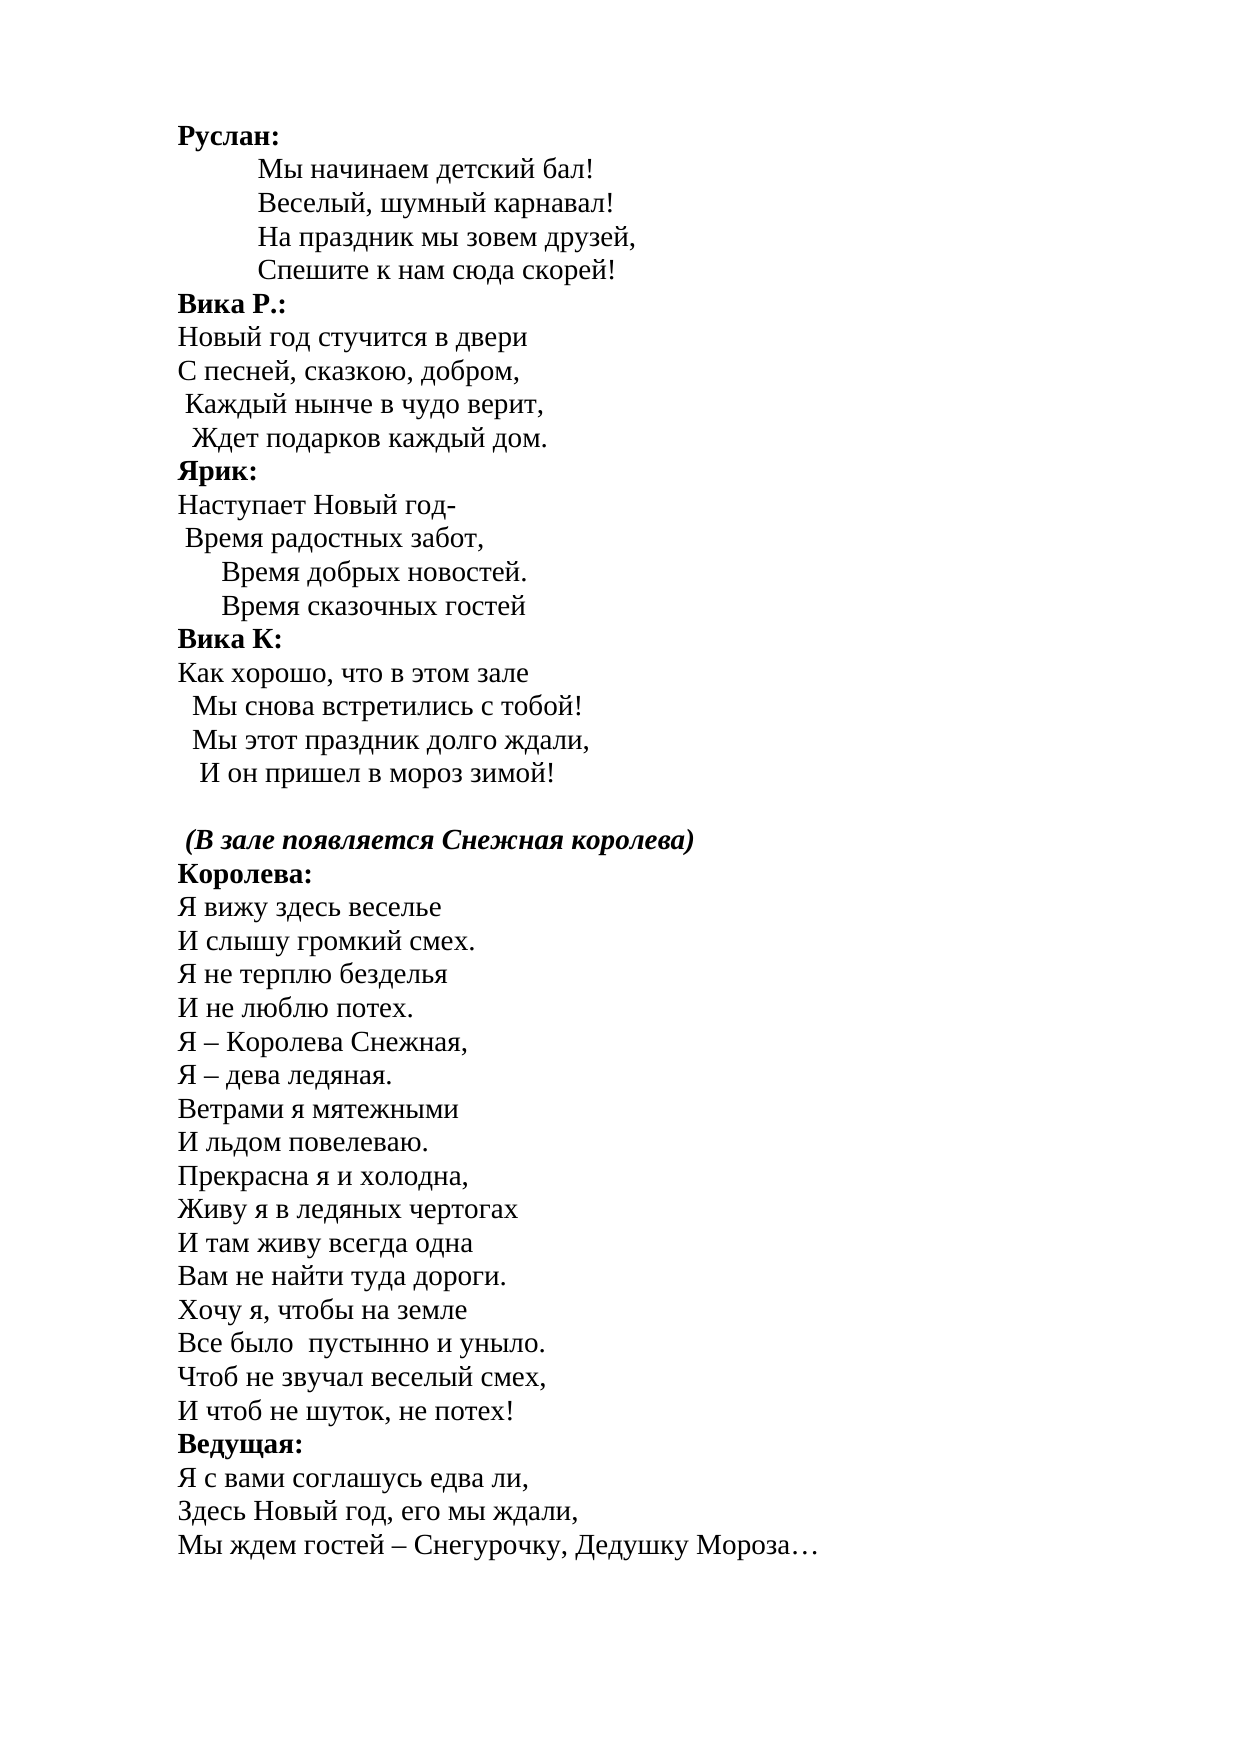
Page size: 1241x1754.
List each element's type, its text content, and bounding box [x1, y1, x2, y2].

text Я не терплю безделья [177, 957, 1152, 990]
text Хочу я, чтобы на земле [177, 1292, 1152, 1326]
text Спешите к нам сюда скорей! [177, 252, 1152, 286]
text Чтоб не звучал веселый смех, [177, 1359, 1152, 1393]
text Время добрых новостей. [177, 554, 1152, 588]
text Ветрами я мятежными [177, 1091, 1152, 1124]
text Ярик: [177, 453, 1152, 487]
text Живу я в ледяных чертогах [177, 1191, 1152, 1225]
text (В зале появляется Снежная королева) [177, 822, 1152, 856]
text Вика К: [177, 621, 1152, 655]
text Я – дева ледяная. [177, 1057, 1152, 1091]
text Вика Р.: [177, 286, 1152, 319]
text Новый год стучится в двери [177, 319, 1152, 353]
text Здесь Новый год, его мы ждали, [177, 1493, 1152, 1527]
text И там живу всегда одна [177, 1225, 1152, 1258]
text Я – Королева Снежная, [177, 1024, 1152, 1057]
text И льдом повелеваю. [177, 1124, 1152, 1158]
text Как хорошо, что в этом зале [177, 655, 1152, 688]
text Все было пустынно и уныло. [177, 1326, 1152, 1359]
text Я вижу здесь веселье [177, 889, 1152, 923]
text Мы начинаем детский бал! [177, 152, 1152, 185]
text И чтоб не шуток, не потех! [177, 1393, 1152, 1426]
text Ждет подарков каждый дом. [177, 420, 1152, 453]
text Королева: [177, 856, 1152, 889]
text Прекрасна я и холодна, [177, 1158, 1152, 1191]
text Мы ждем гостей – Снегурочку, Дедушку Мороза… [177, 1527, 1152, 1560]
text И не люблю потех. [177, 990, 1152, 1024]
text Ведущая: [177, 1426, 1152, 1460]
text Я с вами соглашусь едва ли, [177, 1460, 1152, 1493]
text И он пришел в мороз зимой! [177, 755, 1152, 789]
text Наступает Новый год- [177, 487, 1152, 521]
text Руслан: [177, 118, 1152, 152]
text На праздник мы зовем друзей, [177, 219, 1152, 252]
text Веселый, шумный карнавал! [177, 185, 1152, 219]
text Время радостных забот, [177, 521, 1152, 554]
text Мы этот праздник долго ждали, [177, 722, 1152, 755]
text С песней, сказкою, добром, [177, 353, 1152, 386]
text Мы снова встретились с тобой! [177, 688, 1152, 722]
text Вам не найти туда дороги. [177, 1258, 1152, 1292]
text И слышу громкий смех. [177, 923, 1152, 957]
text Каждый нынче в чудо верит, [177, 386, 1152, 420]
text Время сказочных гостей [177, 588, 1152, 621]
